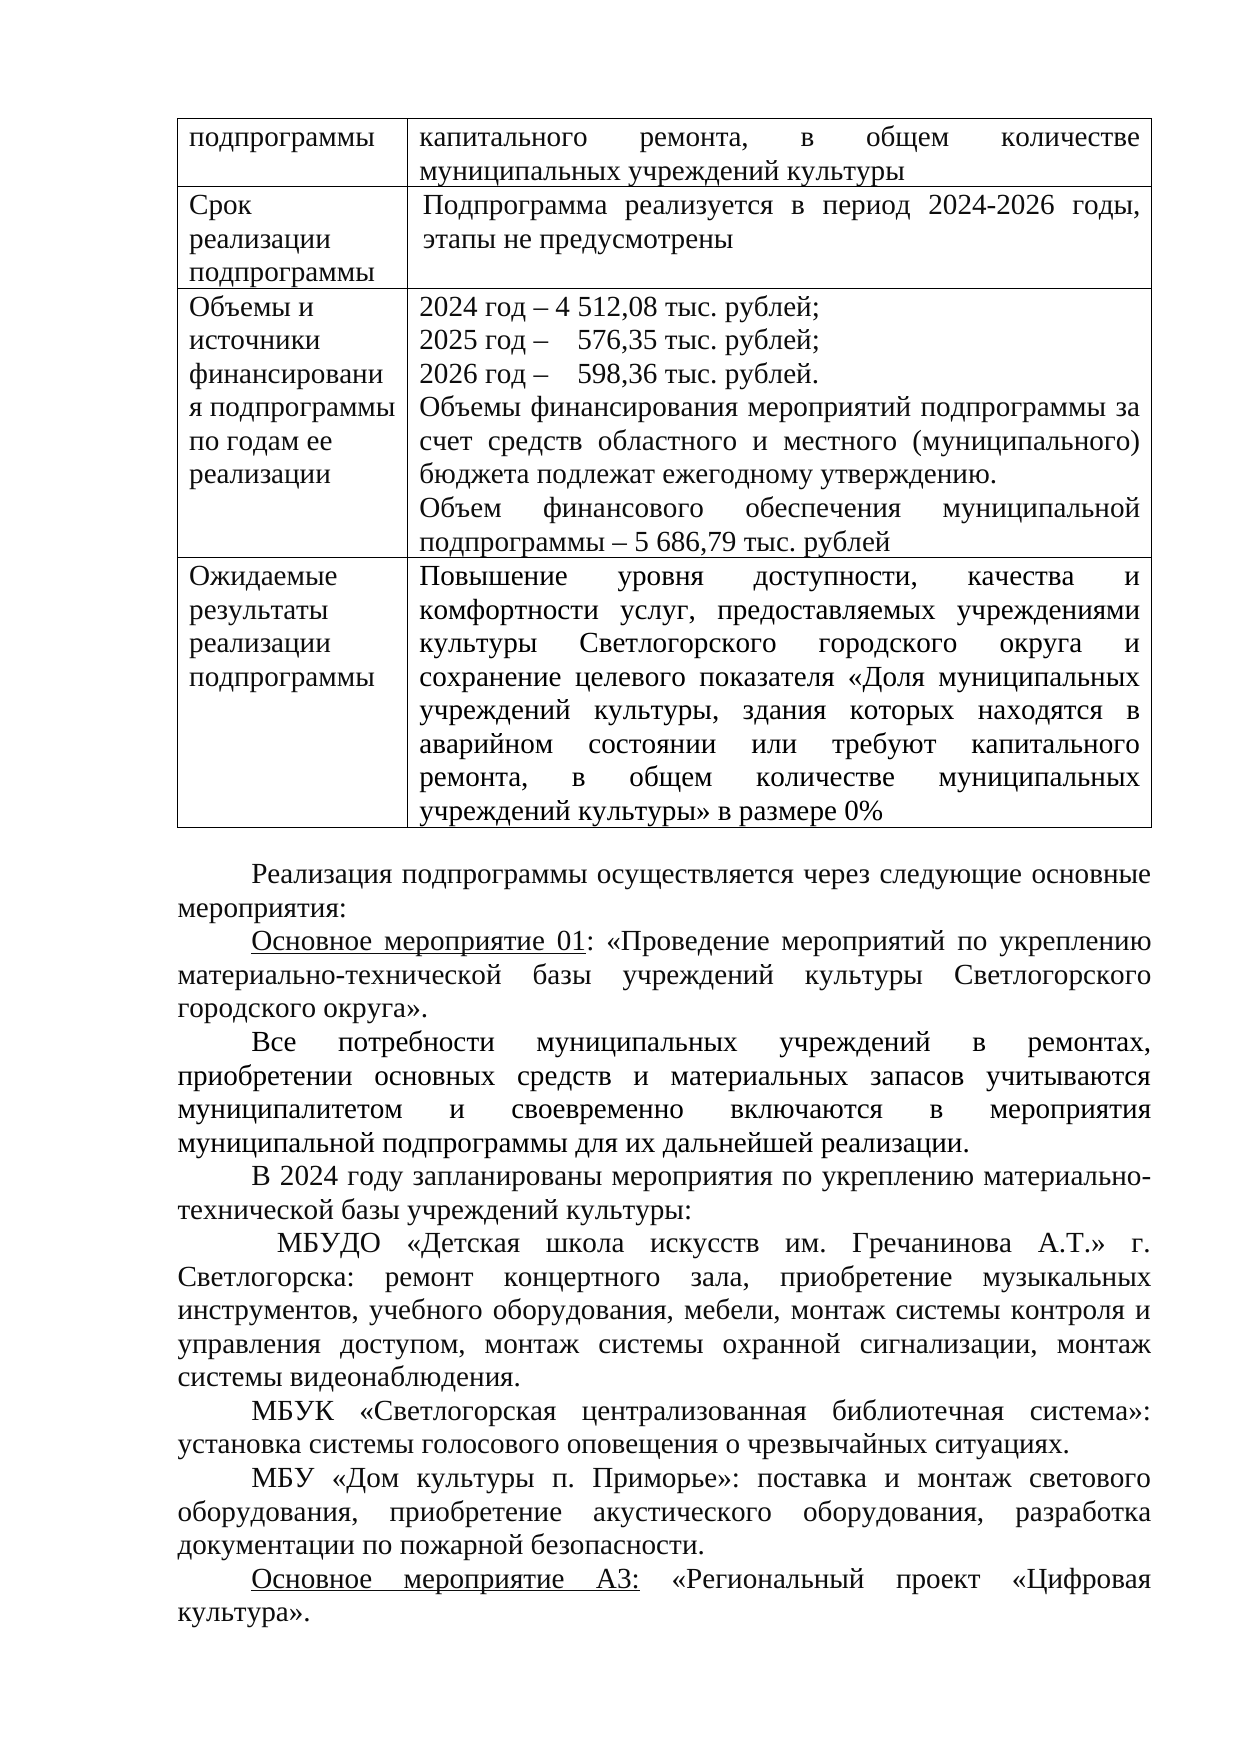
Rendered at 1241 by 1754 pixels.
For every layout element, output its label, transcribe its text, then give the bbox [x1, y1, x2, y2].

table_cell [408, 119, 1151, 186]
text Все потребности муниципальных учреждений в ремонтах, приобретении основных средств и материальных запасов учитываются муниципалитетом и своевременно включаются в мероприятия муниципальной подпрограммы для их дальнейшей реализации. [177, 1024, 1152, 1158]
table_cell Ожидаемые результаты реализации подпрограммы [178, 558, 407, 827]
table_cell Повышение уровня доступности, качества и комфортности услуг, предоставляемых учреждениями культуры Светлогорского городского округа и сохранение целевого показателя «Доля муниципальных учреждений культуры, здания которых находятся в аварийном состоянии или требуют капитального ремонта, в общем количестве муниципальных учреждений культуры» в размере 0% [408, 558, 1151, 827]
text МБУК «Светлогорская централизованная библиотечная система»: установка системы голосового оповещения о чрезвычайных ситуациях. [177, 1393, 1152, 1460]
table_cell Подпрограмма реализуется в период 2024-2026 годы, этапы не предусмотрены [408, 187, 1151, 288]
table_cell 2024 год – 4 512,08 тыс. рублей; 2025 год – 576,35 тыс. рублей; 2026 год – 598,36 тыс. рублей. Объемы финансирования мероприятий подпрограммы за счет средств областного и местного (муниципального) бюджета подлежат ежегодному утверждению. Объем финансового обеспечения муниципальной подпрограммы – 5 686,79 тыс. рублей [408, 289, 1151, 557]
text Основное мероприятие А3: «Региональный проект «Цифровая культура». [177, 1561, 1152, 1628]
table_cell Объемы и источники финансирования подпрограммы по годам ее реализации [178, 289, 407, 557]
text Основное мероприятие 01: «Проведение мероприятий по укреплению материально-технической базы учреждений культуры Светлогорского городского округа». [177, 923, 1152, 1024]
table_cell Срок реализации подпрограммы [178, 187, 407, 288]
text Реализация подпрограммы осуществляется через следующие основные мероприятия: [177, 856, 1152, 923]
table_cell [178, 119, 407, 186]
text МБУДО «Детская школа искусств им. Гречанинова А.Т.» г. Светлогорска: ремонт концертного зала, приобретение музыкальных инструментов, учебного оборудования, мебели, монтаж системы контроля и управления доступом, монтаж системы охранной сигнализации, монтаж системы видеонаблюдения. [177, 1225, 1152, 1393]
text В 2024 году запланированы мероприятия по укреплению материально-технической базы учреждений культуры: [177, 1158, 1152, 1225]
text МБУ «Дом культуры п. Приморье»: поставка и монтаж светового оборудования, приобретение акустического оборудования, разработка документации по пожарной безопасности. [177, 1460, 1152, 1561]
